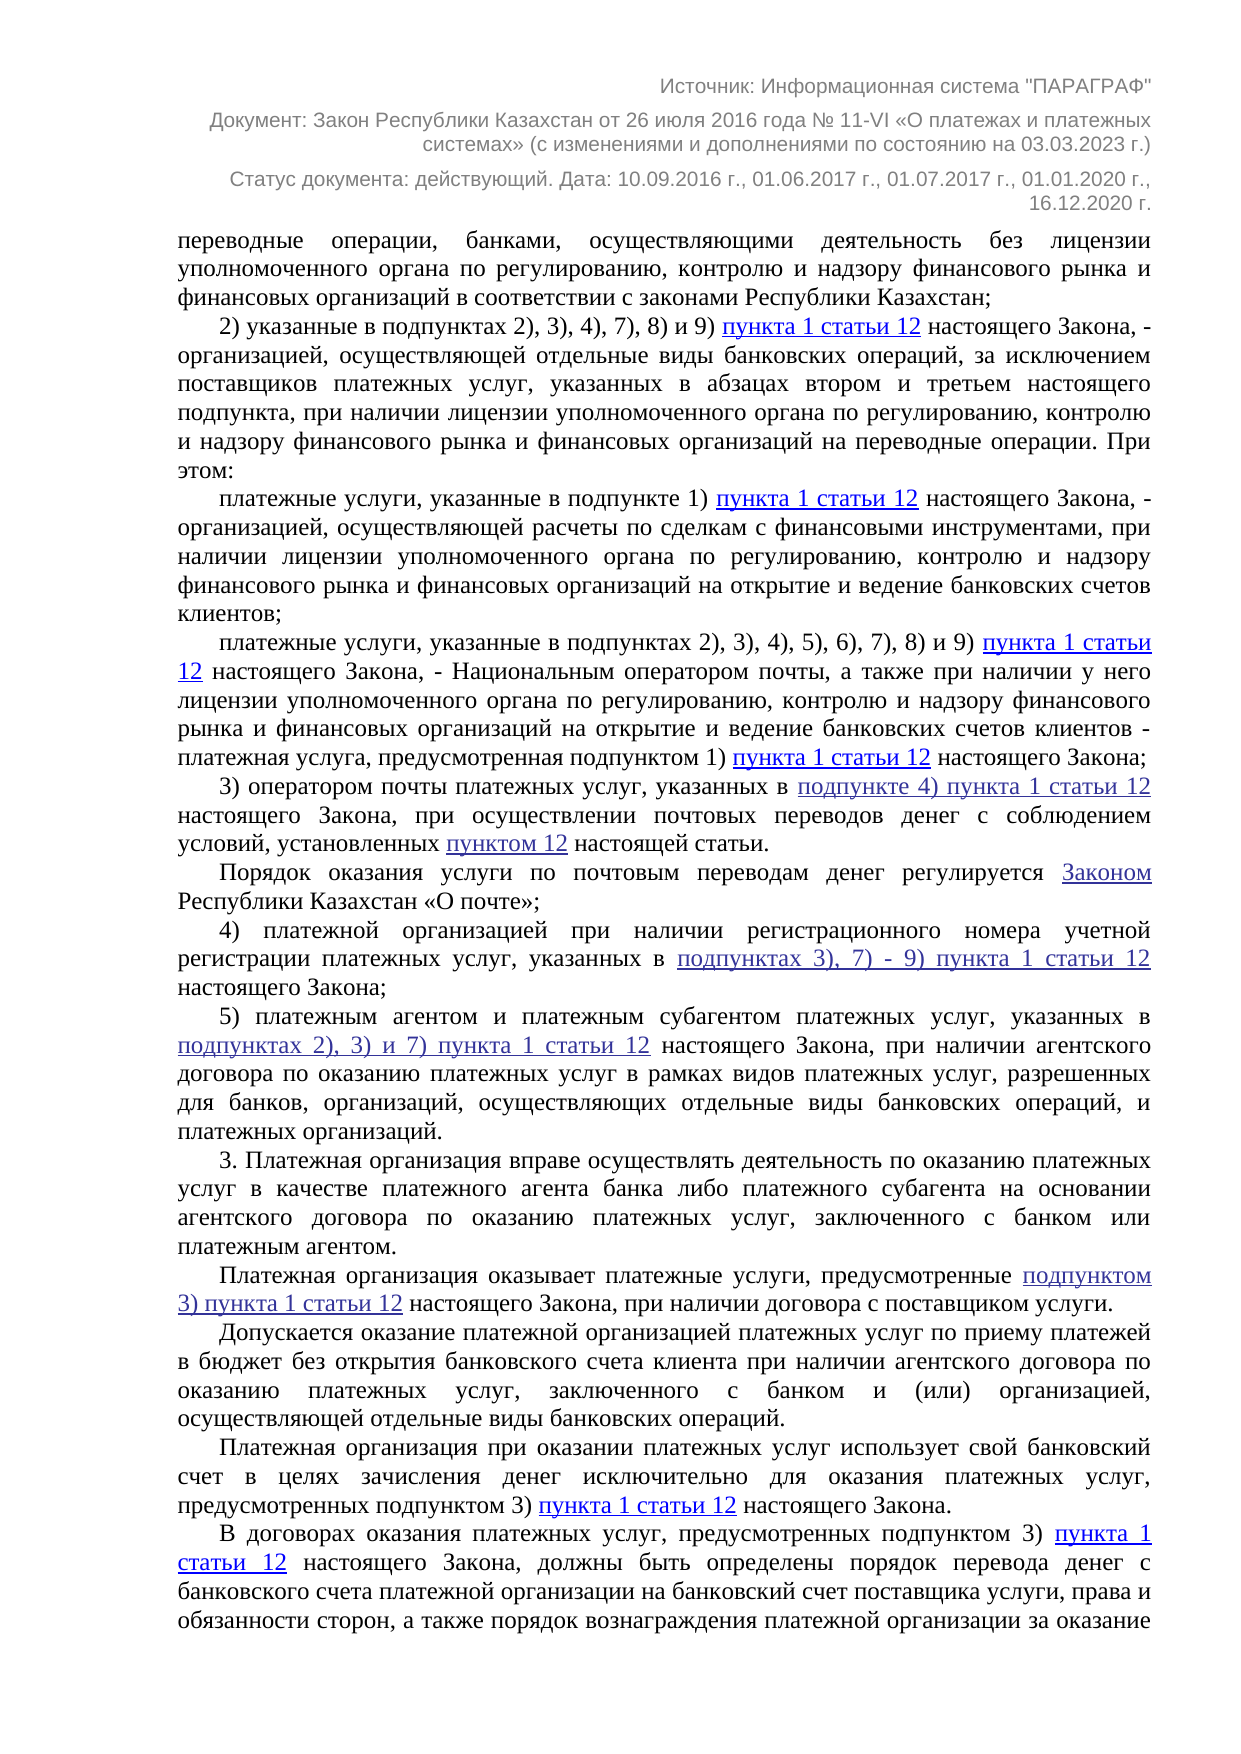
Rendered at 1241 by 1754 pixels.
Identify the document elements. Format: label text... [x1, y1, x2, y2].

text Платежная организация при оказании платежных услуг использует свой банковский счет в целях зачисления денег исключительно для оказания платежных услуг, предусмотренных подпунктом 3) пункта 1 статьи 12 настоящего Закона. [177, 1432, 1152, 1518]
text платежные услуги, указанные в подпункте 1) пункта 1 статьи 12 настоящего Закона, - организацией, осуществляющей расчеты по сделкам с финансовыми инструментами, при наличии лицензии уполномоченного органа по регулированию, контролю и надзору финансового рынка и финансовых организаций на открытие и ведение банковских счетов клиентов; [177, 483, 1152, 627]
text Порядок оказания услуги по почтовым переводам денег регулируется Законом Республики Казахстан «О почте»; [177, 857, 1152, 915]
text платежные услуги, указанные в подпунктах 2), 3), 4), 5), 6), 7), 8) и 9) пункта 1 статьи 12 настоящего Закона, - Национальным оператором почты, а также при наличии у него лицензии уполномоченного органа по регулированию, контролю и надзору финансового рынка и финансовых организаций на открытие и ведение банковских счетов клиентов - платежная услуга, предусмотренная подпунктом 1) пункта 1 статьи 12 настоящего Закона; [177, 627, 1152, 771]
text 3. Платежная организация вправе осуществлять деятельность по оказанию платежных услуг в качестве платежного агента банка либо платежного субагента на основании агентского договора по оказанию платежных услуг, заключенного с банком или платежным агентом. [177, 1145, 1152, 1260]
text Платежная организация оказывает платежные услуги, предусмотренные подпунктом 3) пункта 1 статьи 12 настоящего Закона, при наличии договора с поставщиком услуги. [177, 1260, 1152, 1317]
text 2) указанные в подпунктах 2), 3), 4), 7), 8) и 9) пункта 1 статьи 12 настоящего Закона, - организацией, осуществляющей отдельные виды банковских операций, за исключением поставщиков платежных услуг, указанных в абзацах втором и третьем настоящего подпункта, при наличии лицензии уполномоченного органа по регулированию, контролю и надзору финансового рынка и финансовых организаций на переводные операции. При этом: [177, 311, 1152, 483]
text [177, 1518, 1152, 1633]
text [177, 225, 1152, 311]
text Допускается оказание платежной организацией платежных услуг по приему платежей в бюджет без открытия банковского счета клиента при наличии агентского договора по оказанию платежных услуг, заключенного с банком и (или) организацией, осуществляющей отдельные виды банковских операций. [177, 1317, 1152, 1432]
text 5) платежным агентом и платежным субагентом платежных услуг, указанных в подпунктах 2), 3) и 7) пункта 1 статьи 12 настоящего Закона, при наличии агентского договора по оказанию платежных услуг в рамках видов платежных услуг, разрешенных для банков, организаций, осуществляющих отдельные виды банковских операций, и платежных организаций. [177, 1001, 1152, 1145]
text 3) оператором почты платежных услуг, указанных в подпункте 4) пункта 1 статьи 12 настоящего Закона, при осуществлении почтовых переводов денег с соблюдением условий, установленных пунктом 12 настоящей статьи. [177, 771, 1152, 857]
text 4) платежной организацией при наличии регистрационного номера учетной регистрации платежных услуг, указанных в подпунктах 3), 7) - 9) пункта 1 статьи 12 настоящего Закона; [177, 915, 1152, 1001]
